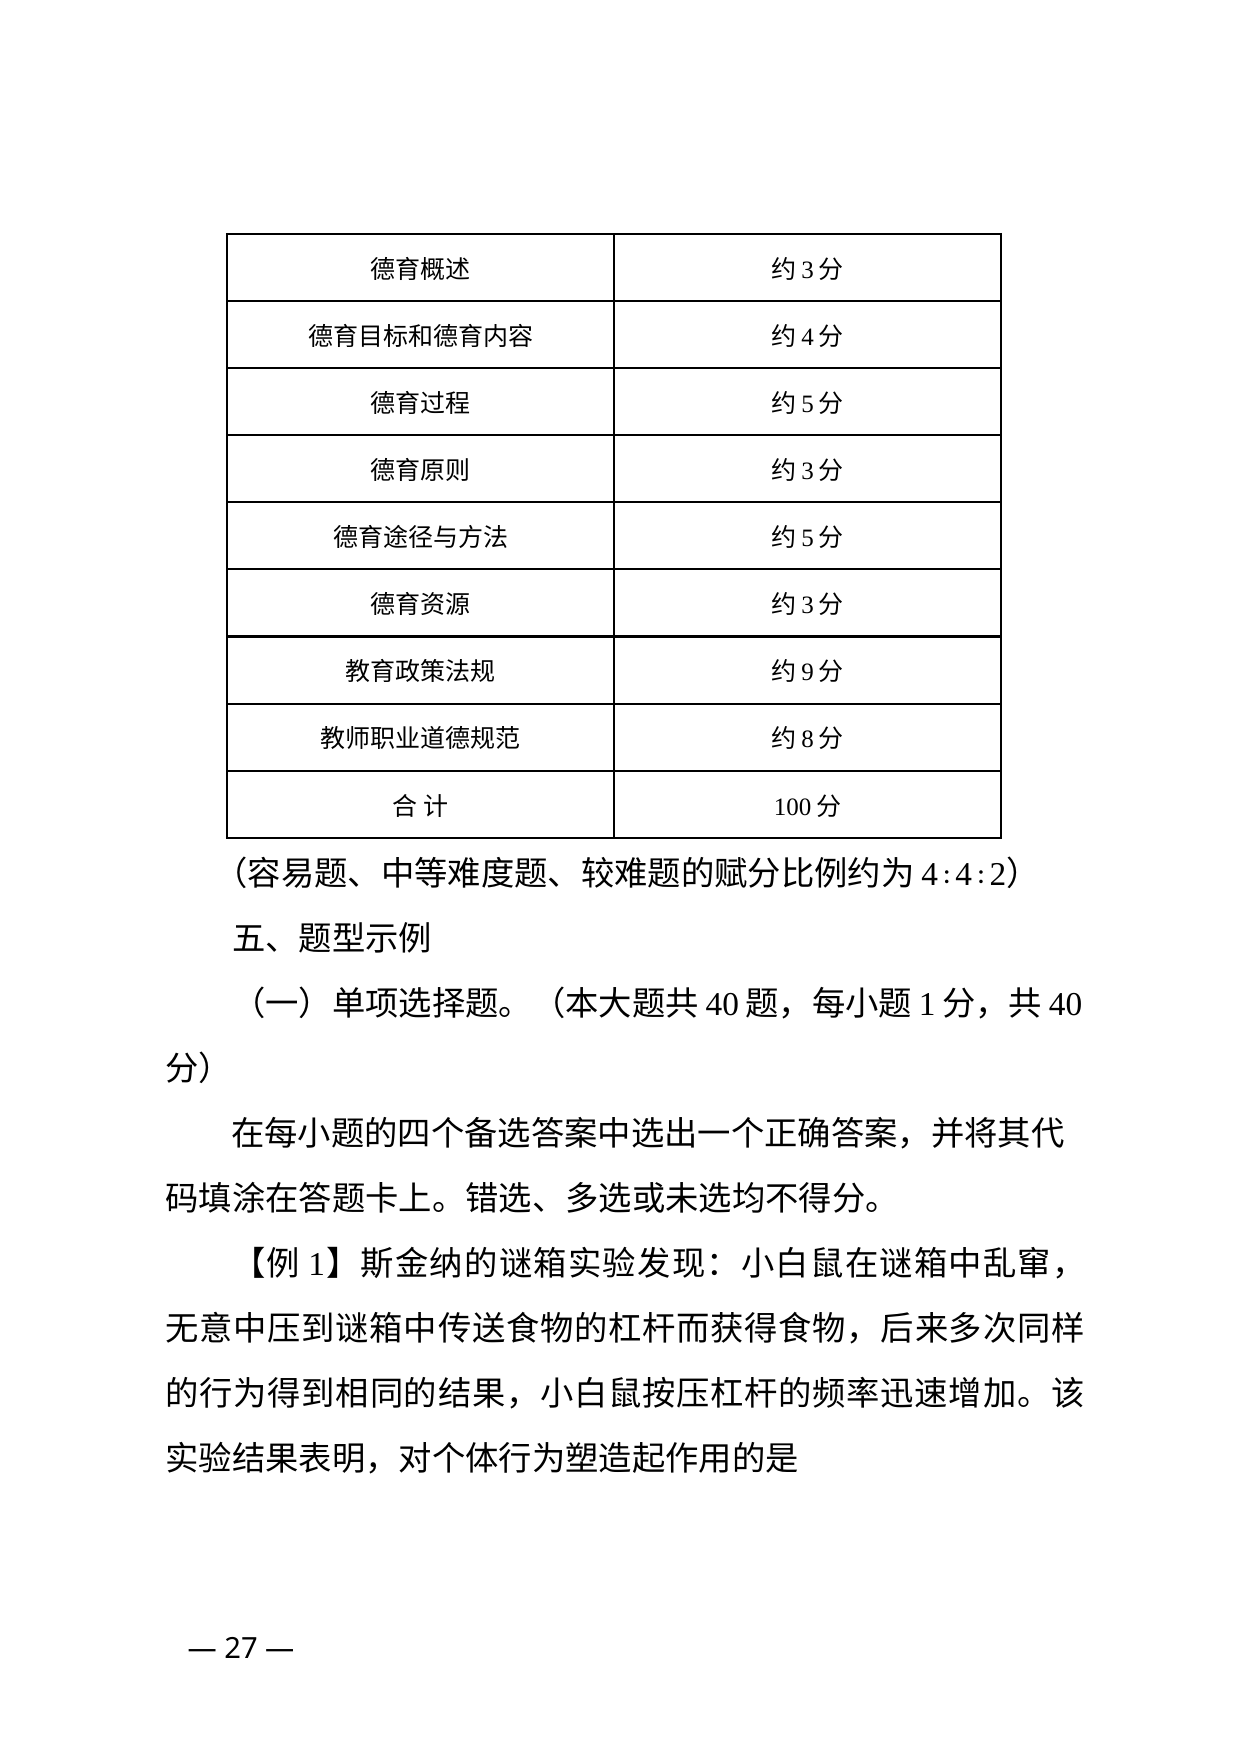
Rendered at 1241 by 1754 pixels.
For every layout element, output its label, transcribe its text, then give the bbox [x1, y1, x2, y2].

table_cell 德育资源 [228, 570, 613, 635]
table_cell 约5分 [615, 369, 1000, 434]
table_cell 约5分 [615, 503, 1000, 568]
table_cell 约4分 [615, 302, 1000, 367]
table_cell 约3分 [615, 436, 1000, 501]
table_cell 教师职业道德规范 [228, 705, 613, 769]
table_cell 约8分 [615, 705, 1000, 769]
table_cell 100分 [615, 772, 1000, 837]
table_cell 德育过程 [228, 369, 613, 434]
text （一）单项选择题。（本大题共40题，每小题1分，共40分） [165, 969, 1087, 1099]
text 五、题型示例 [165, 904, 1087, 969]
table_cell 约3分 [615, 570, 1000, 635]
table_cell 德育目标和德育内容 [228, 302, 613, 367]
text 在每小题的四个备选答案中选出一个正确答案，并将其代码填涂在答题卡上。错选、多选或未选均不得分。 [165, 1099, 1087, 1229]
table_cell 约9分 [615, 638, 1000, 702]
text 【例1】斯金纳的谜箱实验发现：小白鼠在谜箱中乱窜，无意中压到谜箱中传送食物的杠杆而获得食物，后来多次同样的行为得到相同的结果，小白鼠按压杠杆的频率迅速增加。该实验结果表明，对个体行为塑造起作用的是 [165, 1229, 1087, 1489]
table_cell 德育途径与方法 [228, 503, 613, 568]
text （容易题、中等难度题、较难题的赋分比例约为4∶4∶2） [165, 839, 1087, 904]
table_cell 德育原则 [228, 436, 613, 501]
table_cell 教育政策法规 [228, 638, 613, 702]
table_cell 约3分 [615, 235, 1000, 300]
table_cell 合 计 [228, 772, 613, 837]
table_cell 德育概述 [228, 235, 613, 300]
